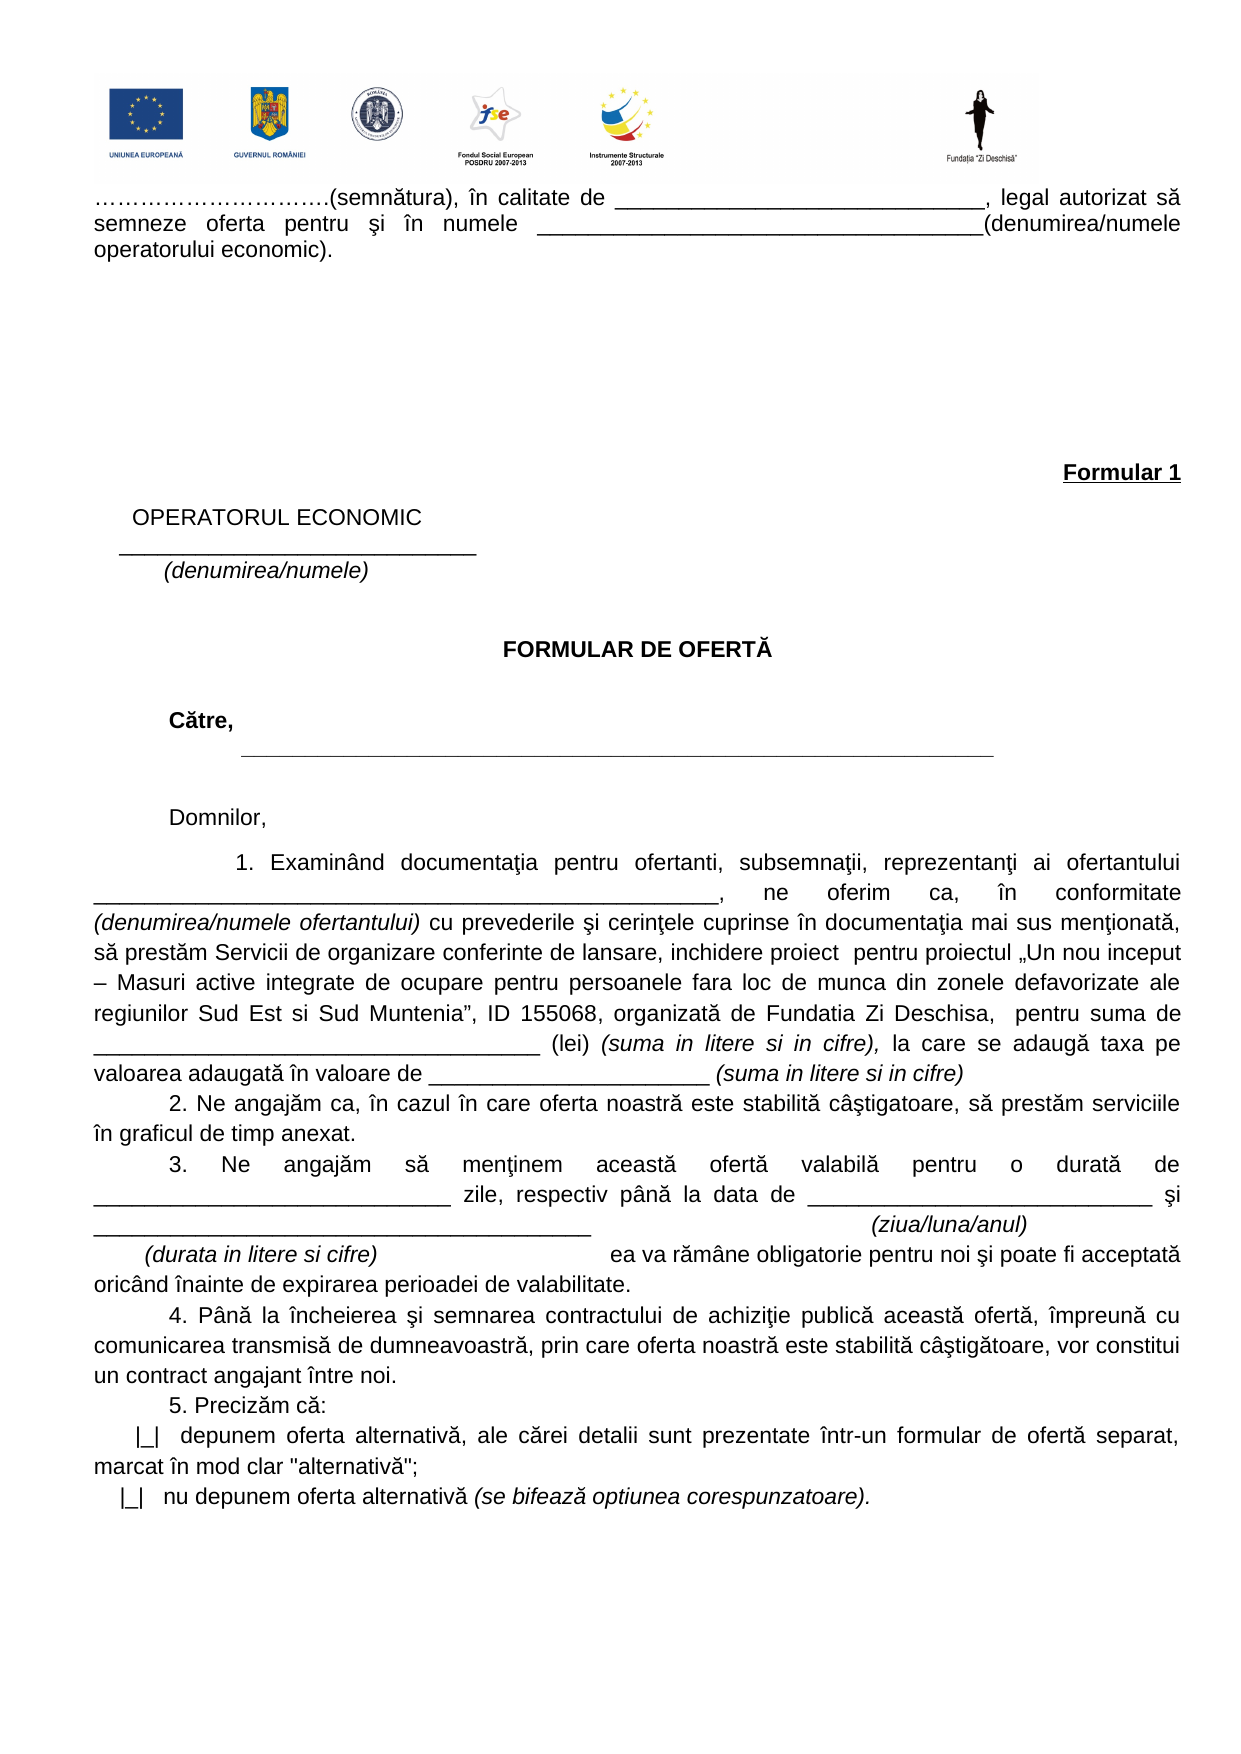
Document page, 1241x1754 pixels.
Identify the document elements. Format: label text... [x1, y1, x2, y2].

text Către, [94, 707, 1181, 733]
text 1. Examinând documentaţia pentru ofertanti, subsemnaţii, reprezentanţi ai ofertantului _________________________________________________, ne oferim ca, în conformitate (denumirea/numele ofertantului) cu prevederile şi cerinţele cuprinse în documentaţia mai sus menţionată, să prestăm Servicii de organizare conferinte de lansare, inchidere proiect pentru proiectul „Un nou inceput – Masuri active integrate de ocupare pentru persoanele fara loc de munca din zonele defavorizate ale regiunilor Sud Est si Sud Muntenia”, ID 155068, organizată de Fundatia Zi Deschisa, pentru suma de ___________________________________ (lei) (suma in litere si in cifre), la care se adaugă taxa pe valoarea adaugată în valoare de ______________________ (suma in litere si in cifre) [94, 848, 1181, 1086]
text Formular 1 [94, 459, 1181, 486]
text (denumirea/numele) [94, 557, 1181, 583]
text |_| depunem oferta alternativă, ale cărei detalii sunt prezentate într-un formular de ofertă separat, marcat în mod clar "alternativă"; [94, 1422, 1181, 1479]
text 5. Precizăm că: [94, 1392, 1181, 1419]
text ___________________________________________________________ [94, 733, 1181, 759]
text Domnilor, [94, 804, 1181, 830]
text 3. Ne angajăm să menţinem această ofertă valabilă pentru o durată de ____________________________ zile, respectiv până la data de ___________________________ şi _______________________________________ (ziua/luna/anul) [94, 1151, 1181, 1237]
text OPERATORUL ECONOMIC [94, 504, 1181, 530]
text (durata in litere si cifre) ea va rămâne obligatorie pentru noi şi poate fi acceptată oricând înainte de expirarea perioadei de valabilitate. [94, 1241, 1181, 1298]
text |_| nu depunem oferta alternativă (se bifează optiunea corespunzatoare). [94, 1483, 1181, 1509]
text ………………………….(semnătura), în calitate de _____________________________, legal autorizat să semneze oferta pentru şi în numele ___________________________________(denumirea/numele operatorului economic). [94, 183, 1181, 263]
text 2. Ne angajăm ca, în cazul în care oferta noastră este stabilită câştigatoare, să prestăm serviciile în graficul de timp anexat. [94, 1090, 1181, 1147]
text ____________________________ [94, 530, 1181, 557]
text FORMULAR DE OFERTĂ [94, 636, 1181, 662]
text 4. Până la încheierea şi semnarea contractului de achiziţie publică această ofertă, împreună cu comunicarea transmisă de dumneavoastră, prin care oferta noastră este stabilită câştigătoare, vor constitui un contract angajant între noi. [94, 1302, 1181, 1388]
picture [93, 73, 1039, 184]
